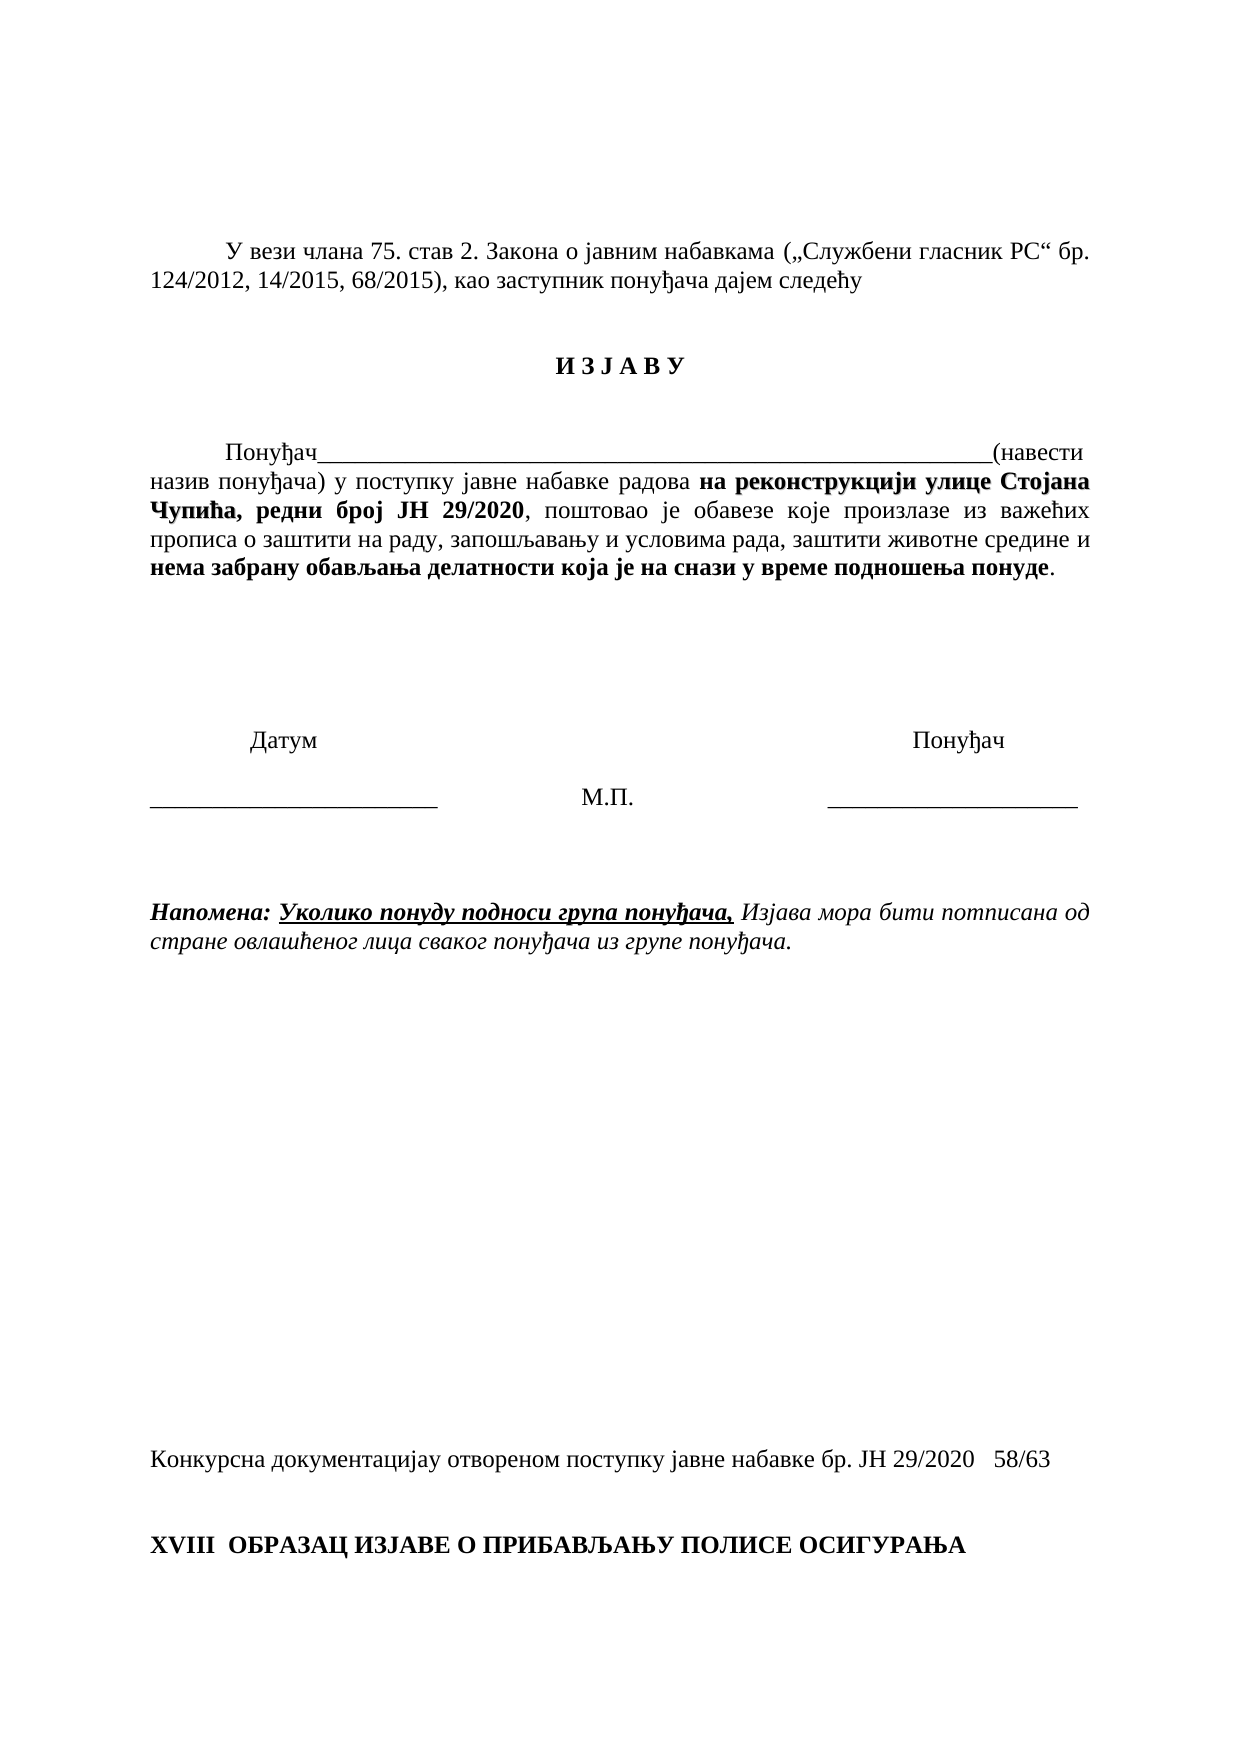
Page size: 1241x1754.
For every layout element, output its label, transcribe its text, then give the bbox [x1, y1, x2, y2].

text _______________________ М.П. ____________________ [150, 782, 1090, 811]
text У вези члана 75. став 2. Закона о јавним набавкама („Службени гласник РС“ бр. 124/2012, 14/2015, 68/2015), као заступник понуђача дајем следећу [150, 236, 1090, 294]
text Конкурсна документацијау отвореном поступку јавне набавке бр. ЈН 29/2020 58/63 [150, 1444, 1090, 1472]
text Напомена: Уколико понуду подноси група понуђача, Изјава мора бити потписана од стране овлашћеног лица сваког понуђача из групе понуђача. [150, 897, 1090, 955]
text Датум Понуђач [187, 725, 1090, 754]
text XVIII ОБРАЗАЦ ИЗЈАВЕ О ПРИБАВЉАЊУ ПОЛИСЕ ОСИГУРАЊА [150, 1530, 1090, 1559]
text И З Ј А В У [150, 351, 1090, 380]
text Понуђач______________________________________________________(навести назив понуђача) у поступку јавне набавке радова на реконструкцији улице Стојана Чупића, редни број ЈН 29/2020, поштовао је обавезе које произлазе из важећих прописа о заштити на раду, запошљавању и условима рада, заштити животне средине и нема забрану обављања делатности која је на снази у време подношења понуде. [150, 437, 1090, 581]
